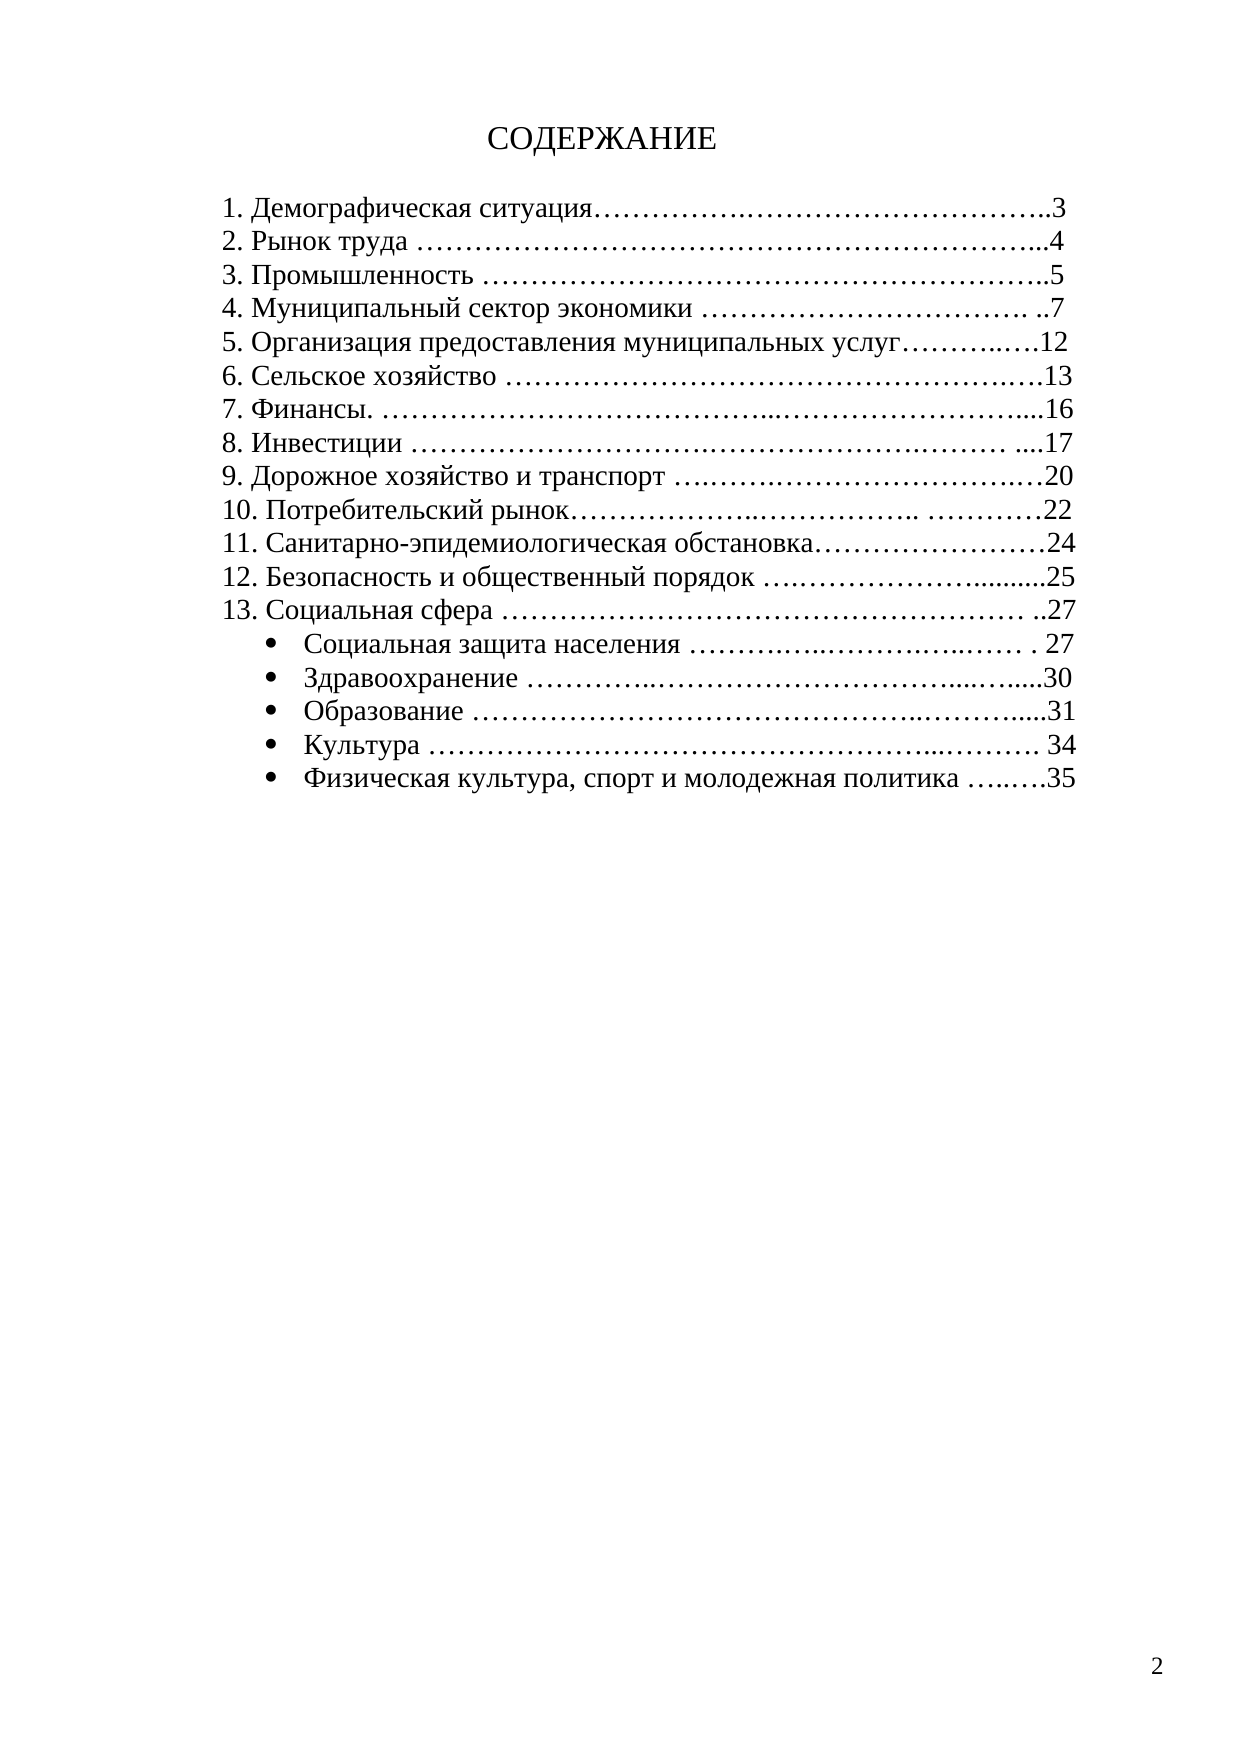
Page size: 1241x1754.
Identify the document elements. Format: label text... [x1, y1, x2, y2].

text 5. Организация предоставления муниципальных услуг………..….12 [118, 324, 1078, 358]
list Физическая культура, спорт и молодежная политика …..….35 [266, 761, 1078, 794]
text 1. Демографическая ситуация…………….…………………………..3 [118, 190, 1078, 223]
text 11. Санитарно-эпидемиологическая обстановка……………………24 [118, 525, 1078, 559]
text 9. Дорожное хозяйство и транспорт ….…….…………………….…20 [118, 458, 1078, 492]
text СОДЕРЖАНИЕ [413, 118, 1078, 156]
text 12. Безопасность и общественный порядок ….………………..........25 [118, 559, 1078, 592]
text 13. Социальная сфера ……………………………………………… ..27 [118, 592, 1078, 626]
list Образование ………………………………………..……….....31 [266, 693, 1078, 727]
text 2. Рынок труда ………………………………………………………...4 [118, 223, 1078, 257]
list Здравоохранение …………..…………………………....….....30 [266, 660, 1078, 693]
text 7. Финансы. …………………………………...……………………....16 [118, 391, 1078, 425]
text 10. Потребительский рынок………………..…………….. …………22 [118, 492, 1078, 525]
text 8. Инвестиции ………………………….………………….……… ....17 [118, 425, 1078, 458]
list Культура ……………………………………………...………. 34 [266, 727, 1078, 761]
list Социальная защита населения ……….…..……….…..…… . 27 [266, 626, 1078, 660]
text 4. Муниципальный сектор экономики ……………………………. ..7 [118, 291, 1078, 324]
text 6. Сельское хозяйство …………………………………………….….13 [118, 358, 1078, 391]
text 3. Промышленность …………………………………………………..5 [118, 257, 1078, 291]
